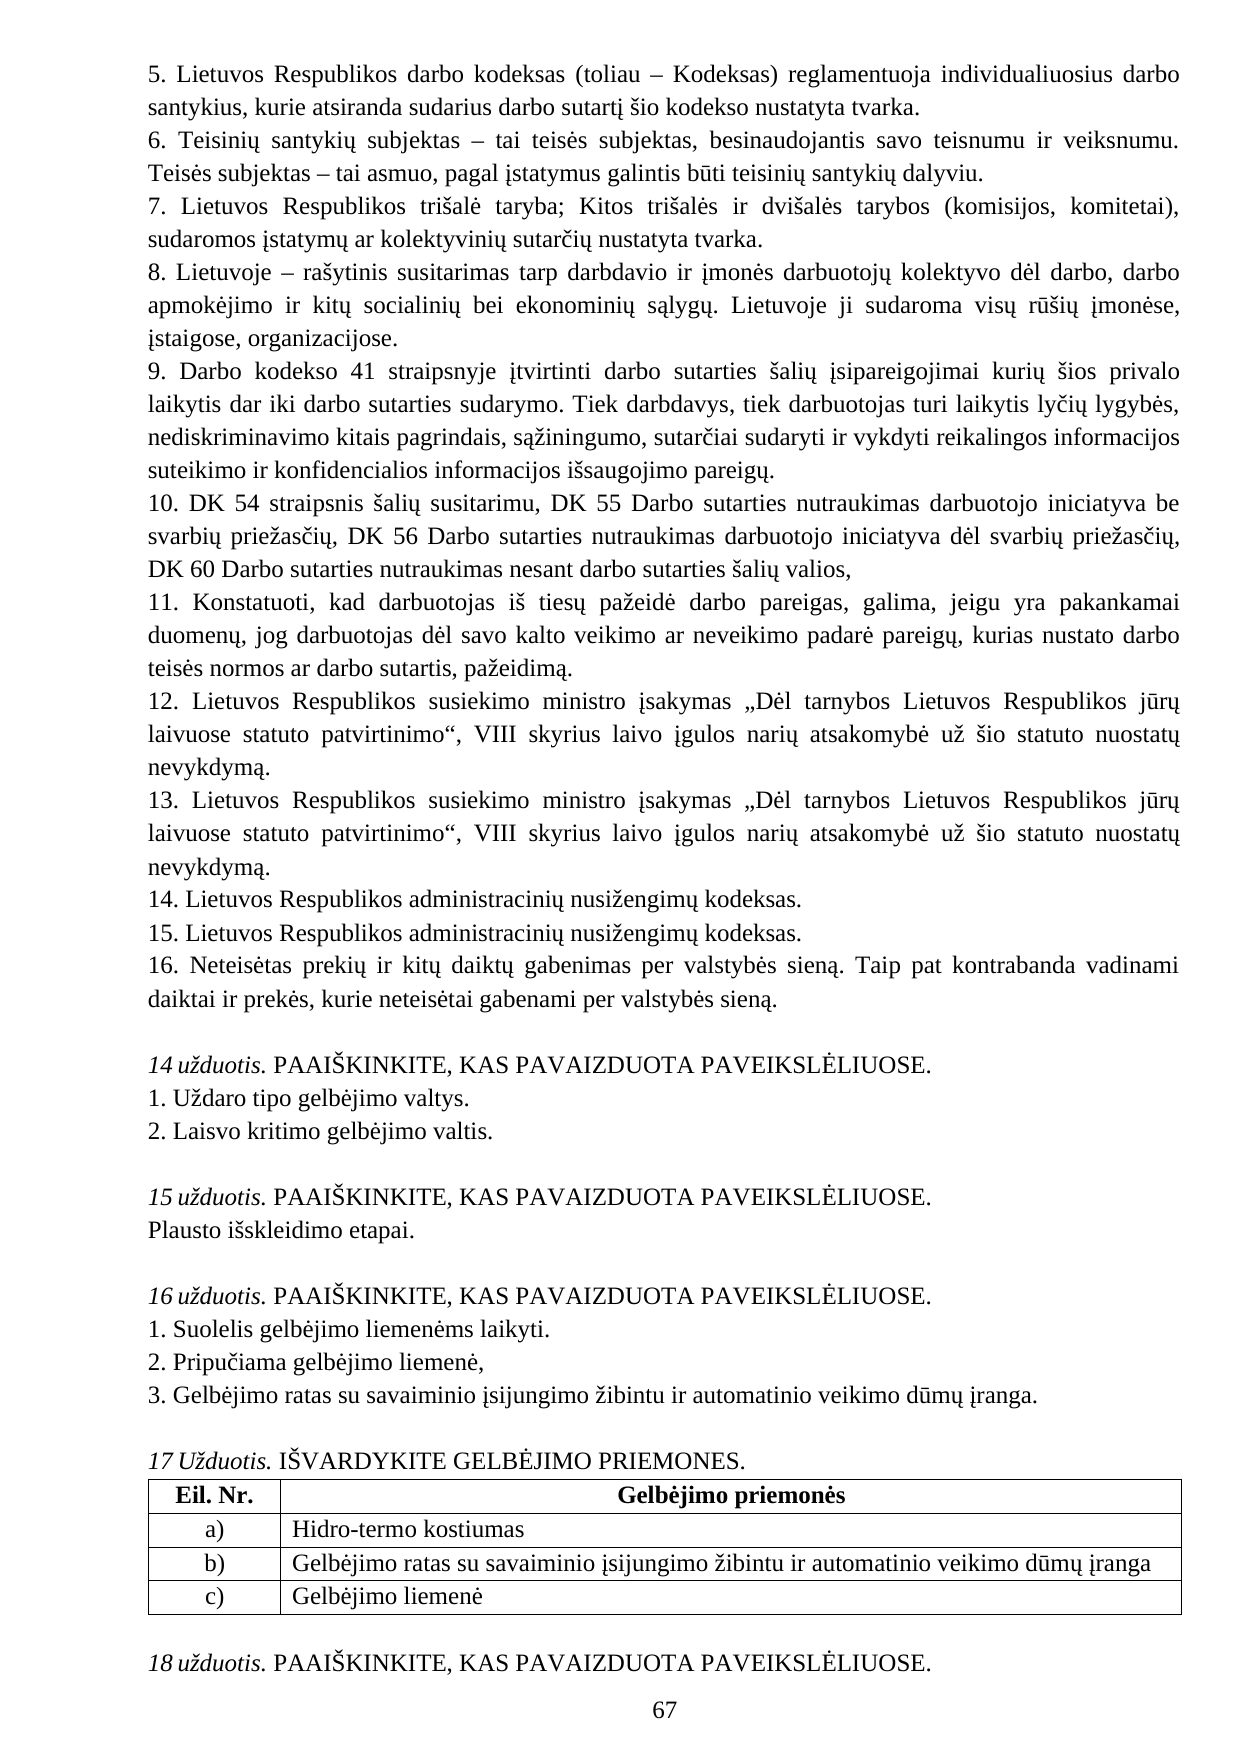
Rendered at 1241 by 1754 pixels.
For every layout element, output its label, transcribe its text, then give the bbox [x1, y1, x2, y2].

list užduotis. PAAIŠKINKITE, KAS PAVAIZDUOTA PAVEIKSLĖLIUOSE. [148, 1182, 1181, 1211]
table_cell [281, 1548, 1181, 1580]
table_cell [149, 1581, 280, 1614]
list užduotis. PAAIŠKINKITE, KAS PAVAIZDUOTA PAVEIKSLĖLIUOSE. [148, 1281, 1181, 1309]
text 14. Lietuvos Respublikos administracinių nusižengimų kodeksas. [148, 884, 1181, 913]
text 7. Lietuvos Respublikos trišalė taryba; Kitos trišalės ir dvišalės tarybos (komisijos, komitetai), sudaromos įstatymų ar kolektyvinių sutarčių nustatyta tvarka. [148, 191, 1181, 253]
text 6. Teisinių santykių subjektas – tai teisės subjektas, besinaudojantis savo teisnumu ir veiksnumu. Teisės subjektas – tai asmuo, pagal įstatymus galintis būti teisinių santykių dalyviu. [148, 125, 1181, 187]
text 1. Suolelis gelbėjimo liemenėms laikyti. [148, 1314, 1181, 1343]
text 15. Lietuvos Respublikos administracinių nusižengimų kodeksas. [148, 918, 1181, 946]
text 9. Darbo kodekso 41 straipsnyje įtvirtinti darbo sutarties šalių įsipareigojimai kurių šios privalo laikytis dar iki darbo sutarties sudarymo. Tiek darbdavys, tiek darbuotojas turi laikytis lyčių lygybės, nediskriminavimo kitais pagrindais, sąžiningumo, sutarčiai sudaryti ir vykdyti reikalingos informacijos suteikimo ir konfidencialios informacijos išsaugojimo pareigų. [148, 356, 1181, 484]
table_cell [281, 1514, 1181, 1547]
list 2. Laisvo kritimo gelbėjimo valtis. [148, 1116, 1181, 1144]
text 12. Lietuvos Respublikos susiekimo ministro įsakymas „Dėl tarnybos Lietuvos Respublikos jūrų laivuose statuto patvirtinimo“, VIII skyrius laivo įgulos narių atsakomybė už šio statuto nuostatų nevykdymą. [148, 686, 1181, 781]
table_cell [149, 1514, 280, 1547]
list užduotis. PAAIŠKINKITE, KAS PAVAIZDUOTA PAVEIKSLĖLIUOSE. [148, 1648, 1181, 1677]
text 2. Pripučiama gelbėjimo liemenė, [148, 1347, 1181, 1376]
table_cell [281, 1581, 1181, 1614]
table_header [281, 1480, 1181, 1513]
list užduotis. PAAIŠKINKITE, KAS PAVAIZDUOTA PAVEIKSLĖLIUOSE. [148, 1050, 1181, 1078]
list Užduotis. IŠVARDYKITE GELBĖJIMO PRIEMONES. [148, 1446, 1181, 1475]
text 8. Lietuvoje – rašytinis susitarimas tarp darbdavio ir įmonės darbuotojų kolektyvo dėl darbo, darbo apmokėjimo ir kitų socialinių bei ekonominių sąlygų. Lietuvoje ji sudaroma visų rūšių įmonėse, įstaigose, organizacijose. [148, 257, 1181, 352]
text 11. Konstatuoti, kad darbuotojas iš tiesų pažeidė darbo pareigas, galima, jeigu yra pakankamai duomenų, jog darbuotojas dėl savo kalto veikimo ar neveikimo padarė pareigų, kurias nustato darbo teisės normos ar darbo sutartis, pažeidimą. [148, 587, 1181, 682]
text 3. Gelbėjimo ratas su savaiminio įsijungimo žibintu ir automatinio veikimo dūmų įranga. [148, 1380, 1181, 1409]
text Plausto išskleidimo etapai. [148, 1215, 1181, 1243]
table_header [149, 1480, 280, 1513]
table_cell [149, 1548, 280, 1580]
text 16. Neteisėtas prekių ir kitų daiktų gabenimas per valstybės sieną. Taip pat kontrabanda vadinami daiktai ir prekės, kurie neteisėtai gabenami per valstybės sieną. [148, 951, 1181, 1012]
text 5. Lietuvos Respublikos darbo kodeksas (toliau – Kodeksas) reglamentuoja individualiuosius darbo santykius, kurie atsiranda sudarius darbo sutartį šio kodekso nustatyta tvarka. [148, 59, 1181, 121]
list 1. Uždaro tipo gelbėjimo valtys. [148, 1083, 1181, 1111]
text 13. Lietuvos Respublikos susiekimo ministro įsakymas „Dėl tarnybos Lietuvos Respublikos jūrų laivuose statuto patvirtinimo“, VIII skyrius laivo įgulos narių atsakomybė už šio statuto nuostatų nevykdymą. [148, 786, 1181, 880]
text 10. DK 54 straipsnis šalių susitarimu, DK 55 Darbo sutarties nutraukimas darbuotojo iniciatyva be svarbių priežasčių, DK 56 Darbo sutarties nutraukimas darbuotojo iniciatyva dėl svarbių priežasčių, DK 60 Darbo sutarties nutraukimas nesant darbo sutarties šalių valios, [148, 488, 1181, 583]
